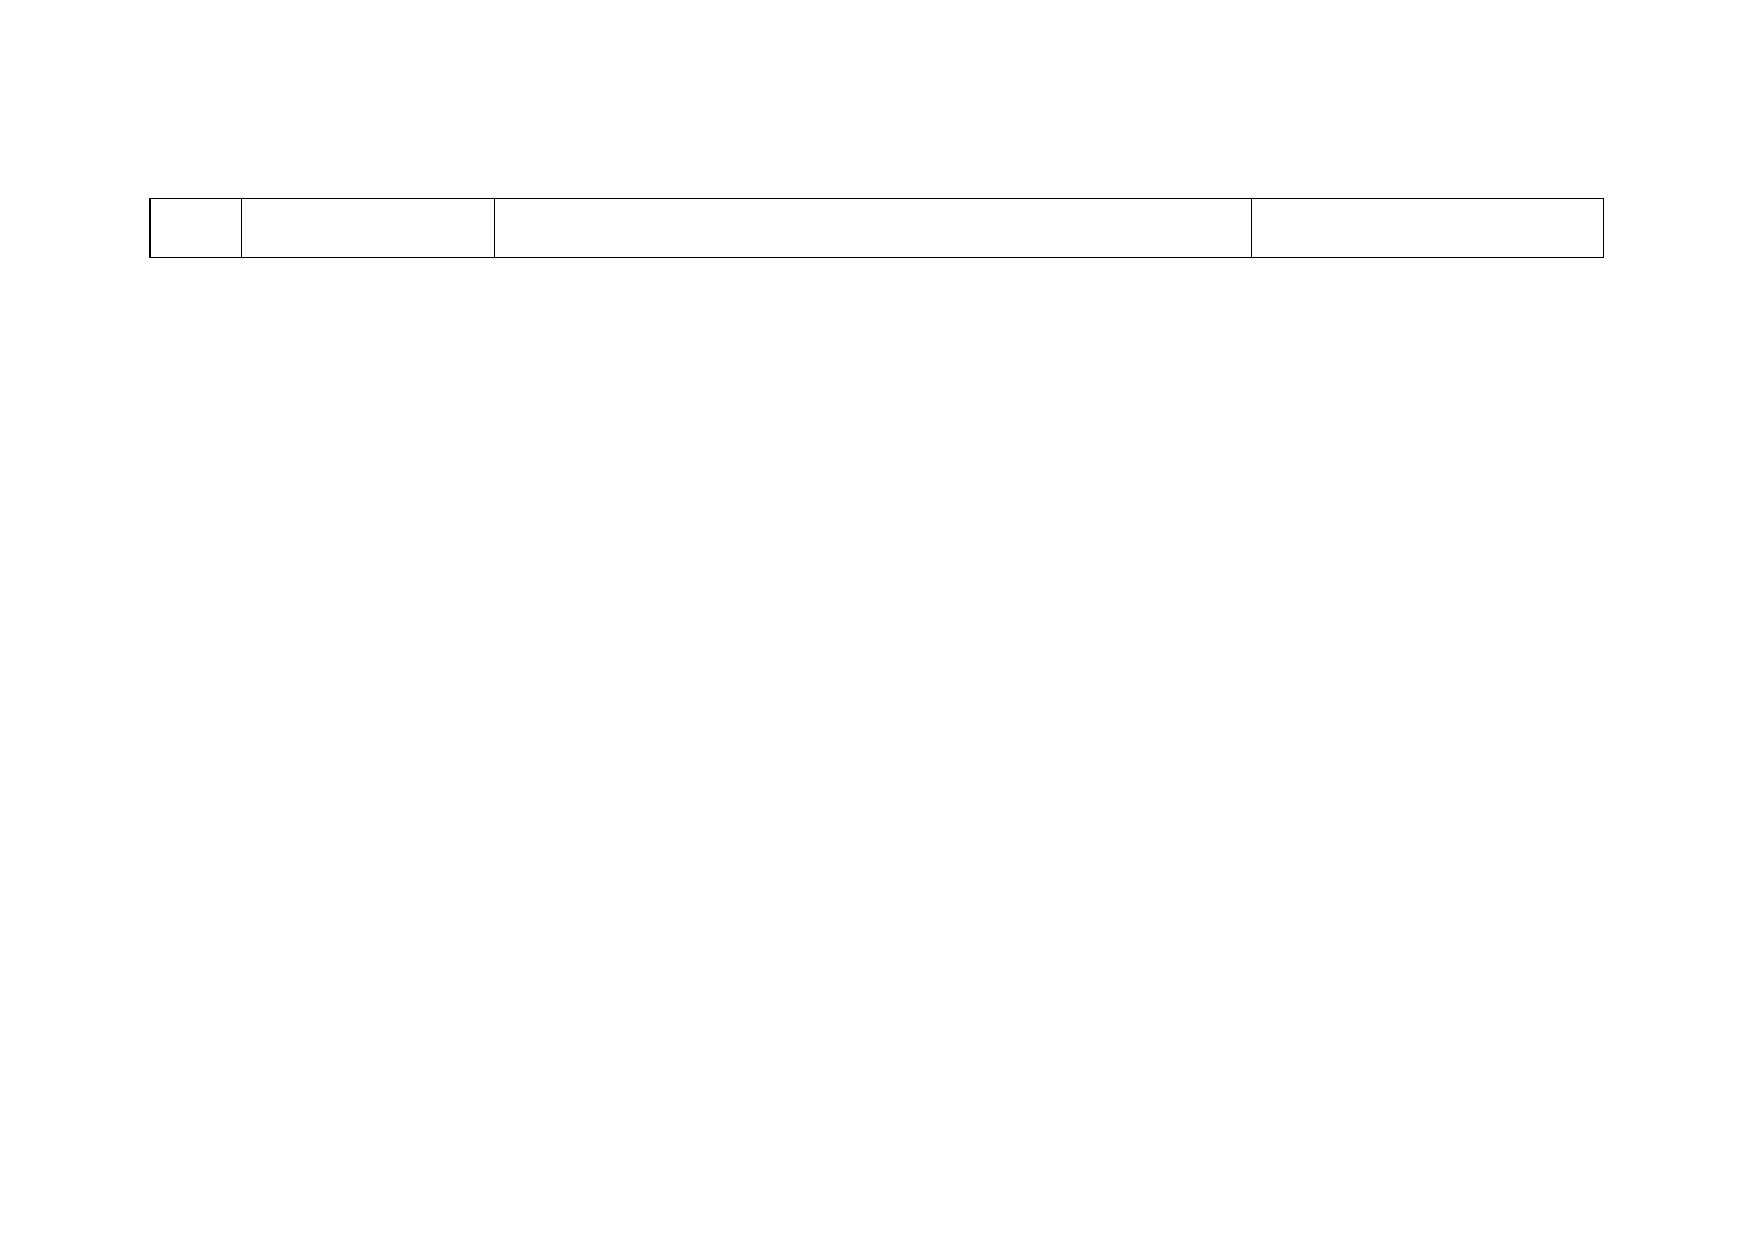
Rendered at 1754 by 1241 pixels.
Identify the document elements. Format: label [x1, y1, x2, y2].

table_cell [242, 199, 494, 257]
table_cell [1252, 199, 1603, 257]
table_cell [151, 199, 241, 257]
table_cell [495, 199, 1251, 257]
